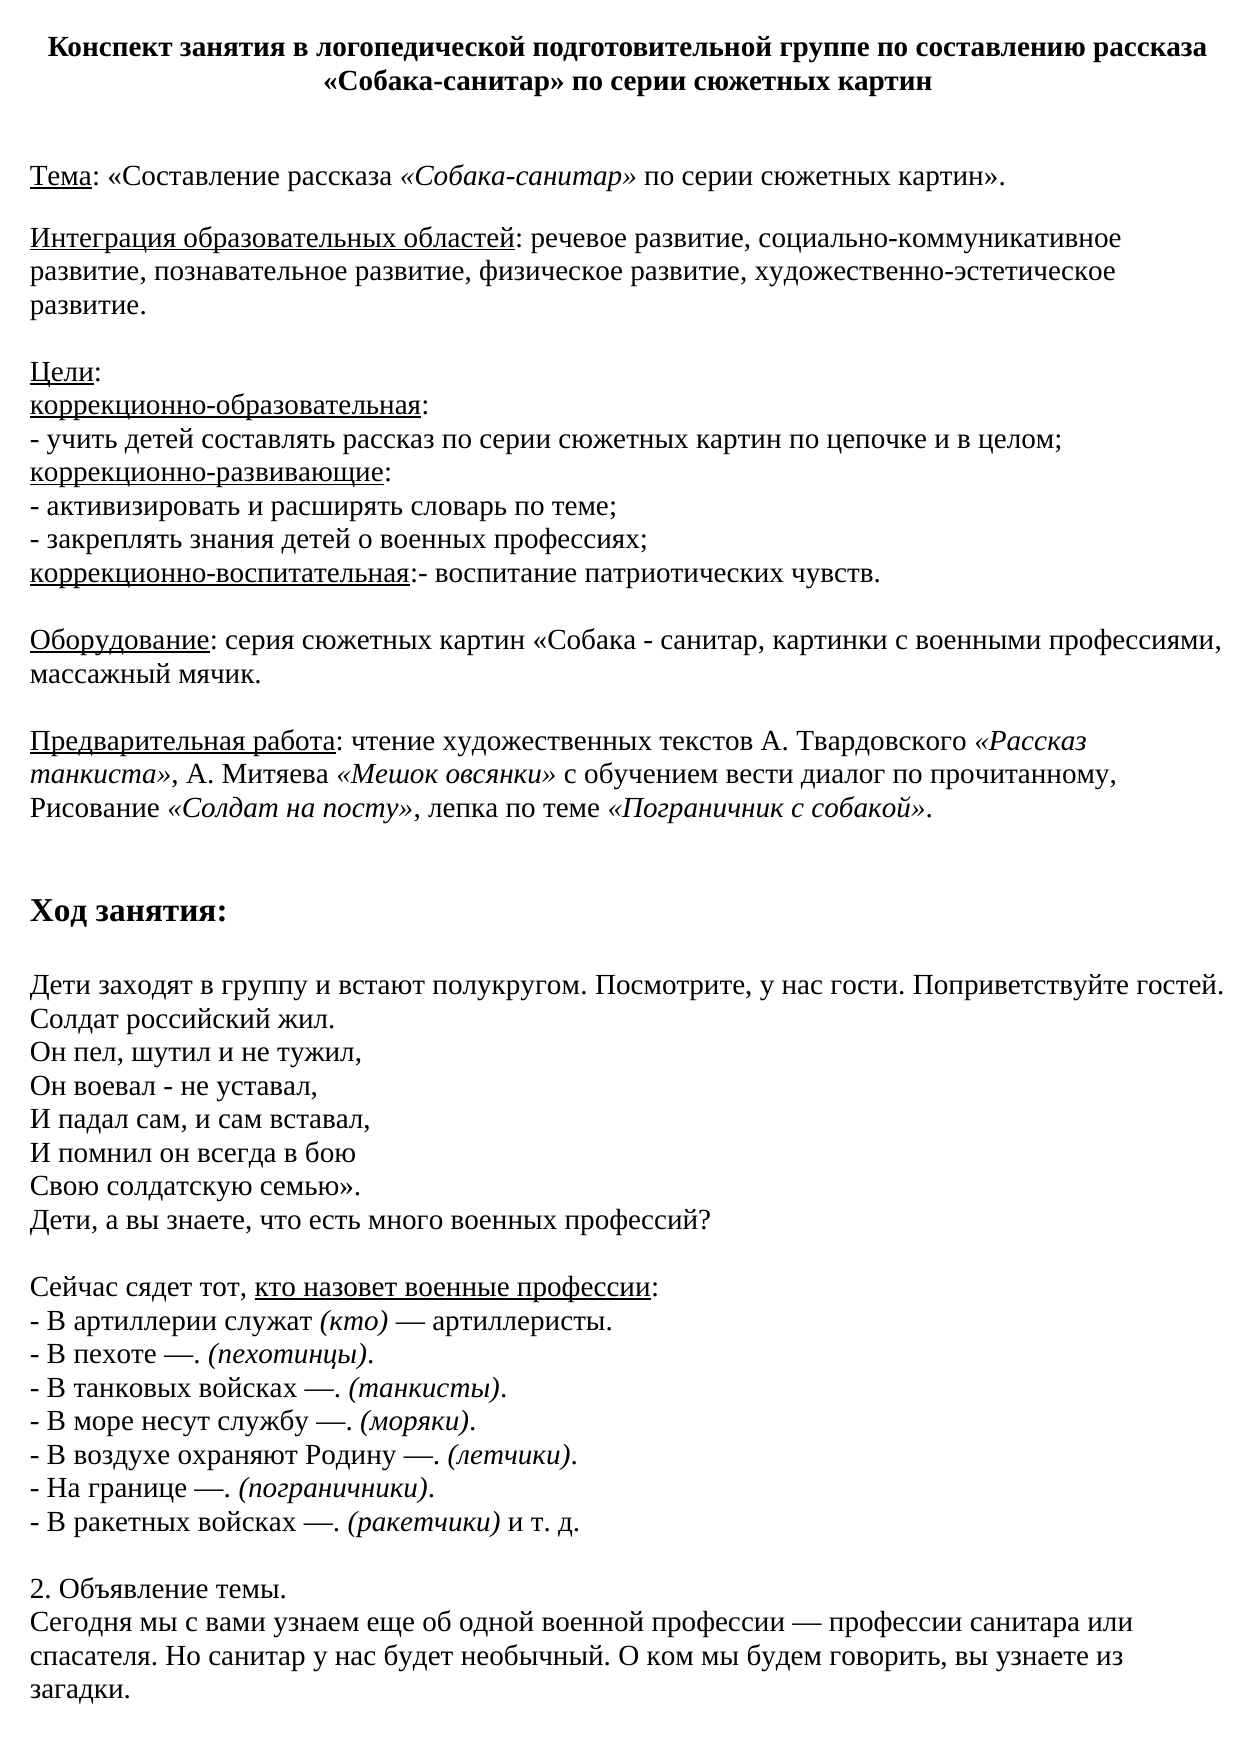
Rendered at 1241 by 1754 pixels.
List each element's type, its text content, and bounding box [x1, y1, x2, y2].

text Оборудование: серия сюжетных картин «Собака - санитар, картинки с военными профессиями, массажный мячик. [29, 622, 1226, 689]
text Интеграция образовательных областей: речевое развитие, социально-коммуникативное развитие, познавательное развитие, физическое развитие, художественно-эстетическое развитие. [29, 220, 1226, 320]
text Предварительная работа: чтение художественных текстов А. Твардовского «Рассказ танкиста», А. Митяева «Мешок овсянки» с обучением вести диалог по прочитанному, Рисование «Солдат на посту», лепка по теме «Пограничник с собакой». [29, 723, 1226, 823]
text - В пехоте —. (пехотинцы). [29, 1336, 1226, 1370]
text 2. Объявление темы. [29, 1571, 1226, 1604]
text - В море несут службу —. (моряки). [29, 1403, 1226, 1437]
text - В танковых войсках —. (танкисты). [29, 1370, 1226, 1403]
text Солдат российский жил. [29, 1001, 1226, 1034]
text Дети, а вы знаете, что есть много военных профессий? [29, 1202, 1226, 1236]
text Он воевал - не уставал, [29, 1068, 1226, 1101]
text - В ракетных войсках —. (ракетчики) и т. д. [29, 1504, 1226, 1537]
text коррекционно-развивающие: [29, 454, 1226, 488]
text коррекционно-воспитательная:- воспитание патриотических чувств. [29, 555, 1226, 589]
text Тема: «Составление рассказа «Собака-санитар» по серии сюжетных картин». [29, 158, 1226, 192]
text коррекционно-образовательная: [29, 387, 1226, 421]
text Конспект занятия в логопедической подготовительной группе по составлению рассказа «Собака-санитар» по серии сюжетных картин [29, 29, 1226, 97]
text - активизировать и расширять словарь по теме; [29, 488, 1226, 522]
text И падал сам, и сам вставал, [29, 1101, 1226, 1135]
text - В артиллерии служат (кто) — артиллеристы. [29, 1303, 1226, 1336]
text - На границе —. (пограничники). [29, 1470, 1226, 1504]
text Сейчас сядет тот, кто назовет военные профессии: [29, 1269, 1226, 1303]
text Сегодня мы с вами узнаем еще об одной военной профессии — профессии санитара или спасателя. Но санитар у нас будет необычный. О ком мы будем говорить, вы узнаете из загадки. [29, 1604, 1226, 1705]
text Свою солдатскую семью». [29, 1168, 1226, 1202]
text - закреплять знания детей о военных профессиях; [29, 522, 1226, 555]
text Ход занятия: [29, 891, 1226, 929]
text Цели: [29, 354, 1226, 387]
text И помнил он всегда в бою [29, 1135, 1226, 1168]
text - В воздухе охраняют Родину —. (летчики). [29, 1437, 1226, 1470]
text Он пел, шутил и не тужил, [29, 1034, 1226, 1068]
text Дети заходят в группу и встают полукругом. Посмотрите, у нас гости. Поприветствуйте гостей. [29, 967, 1226, 1001]
text - учить детей составлять рассказ по серии сюжетных картин по цепочке и в целом; [29, 421, 1226, 454]
